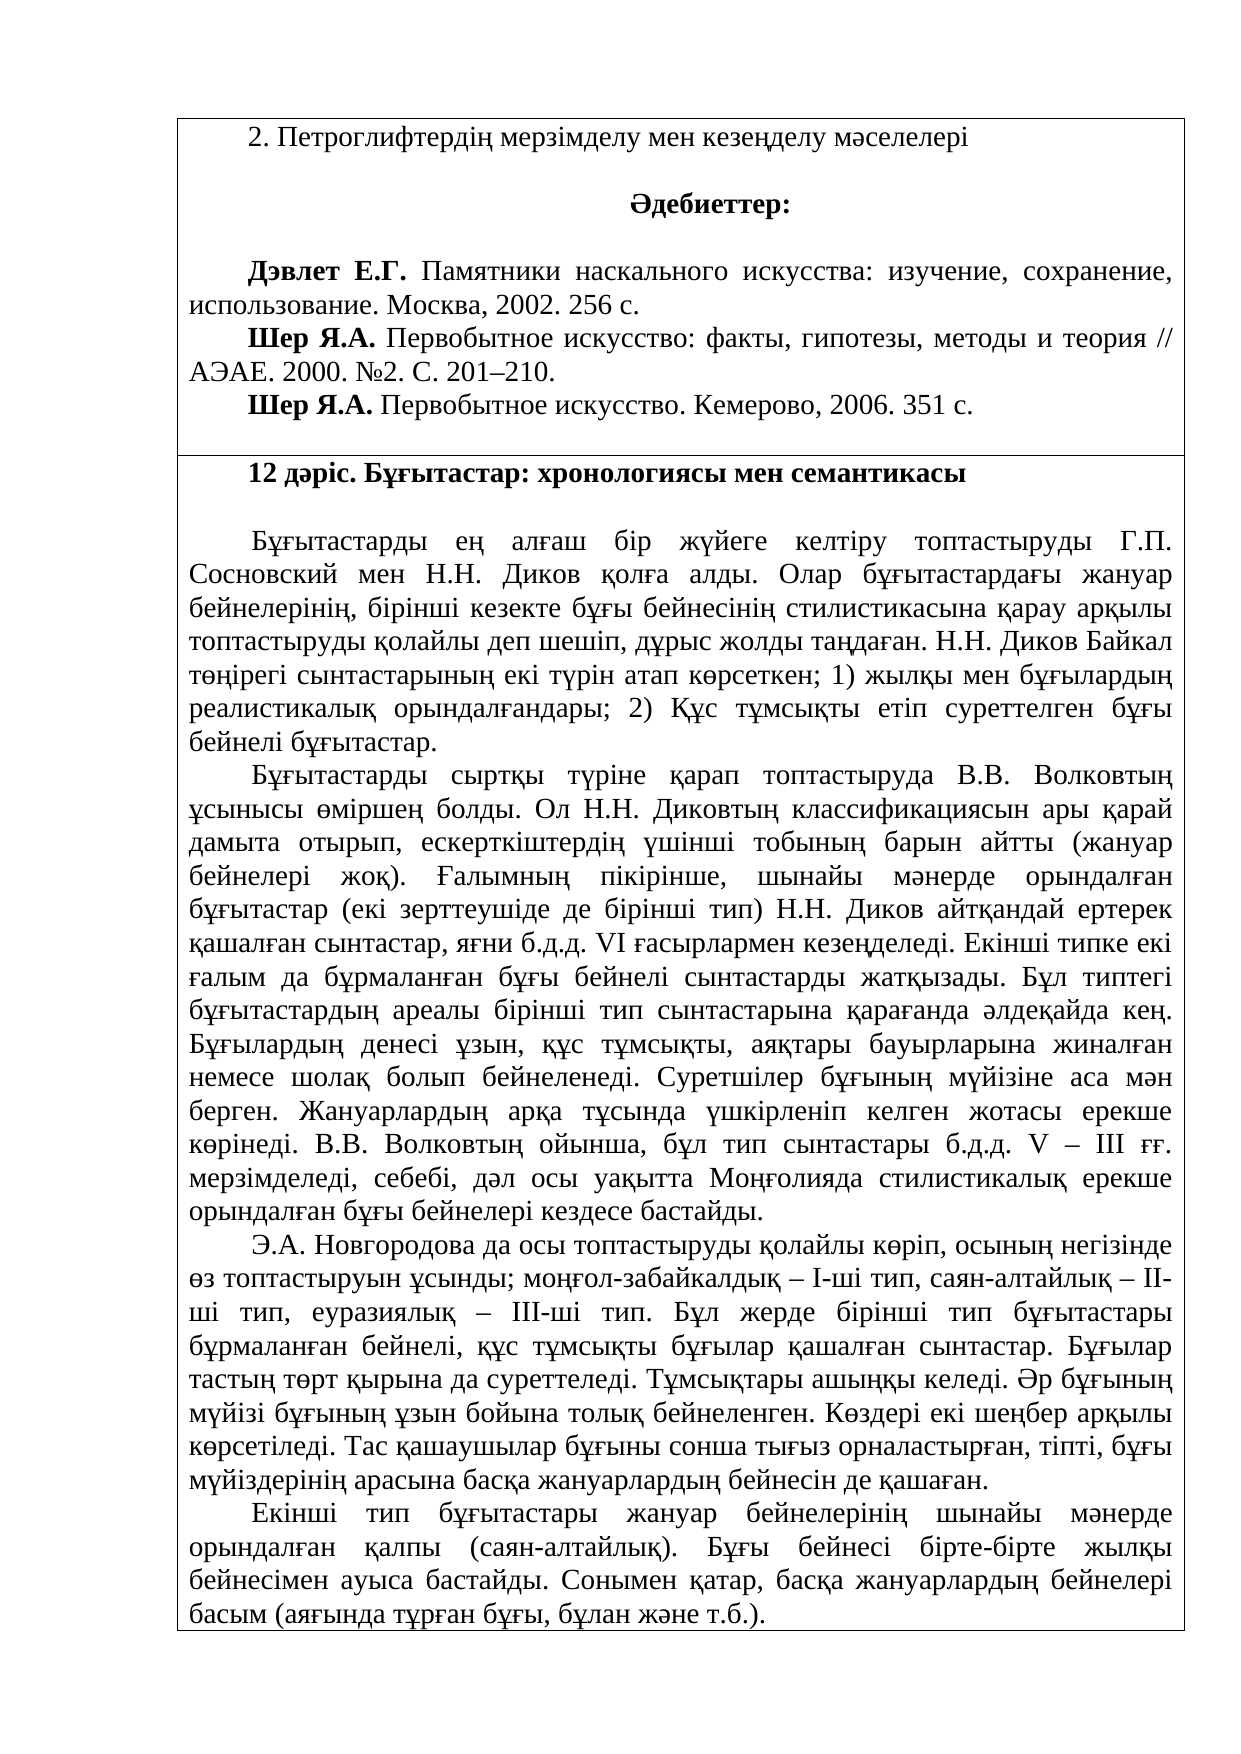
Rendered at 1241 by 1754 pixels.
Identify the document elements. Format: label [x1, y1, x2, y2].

table_cell [178, 119, 1184, 454]
table_cell [178, 456, 1184, 1629]
